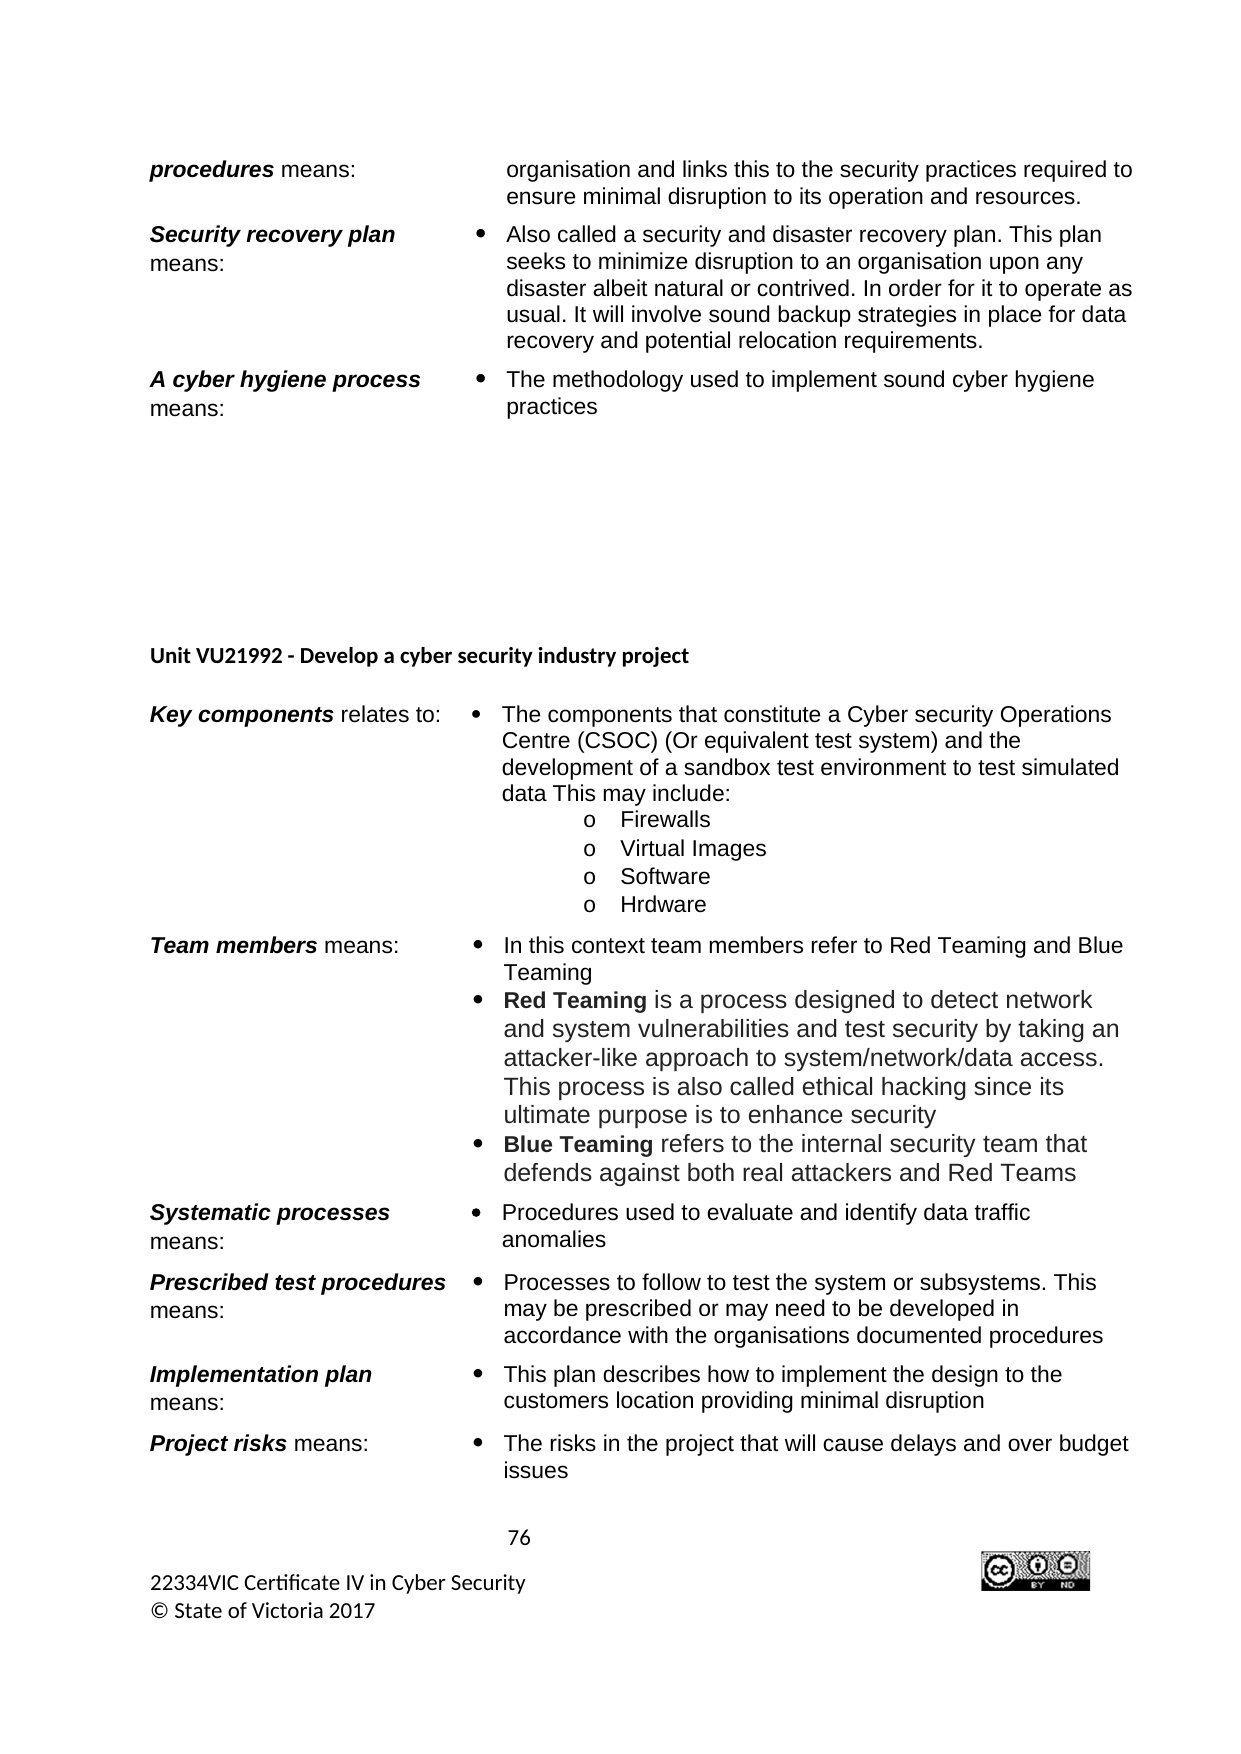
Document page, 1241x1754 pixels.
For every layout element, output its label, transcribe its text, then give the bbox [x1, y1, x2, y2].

table_cell Procedures used to evaluate and identify data traffic anomalies [459, 1193, 1147, 1262]
table_header Key components relates to: [138, 695, 459, 926]
table_header The components that constitute a Cyber security Operations Centre (CSOC) (Or equivalent test system) and the development of a sandbox test environment to test simulated data This may include: Firewalls Virtual Images Software Hrdware [459, 695, 1147, 926]
table_cell Also called a security and disaster recovery plan. This plan seeks to minimize disruption to an organisation upon any disaster albeit natural or contrived. In order for it to operate as usual. It will involve sound backup strategies in place for data recovery and potential relocation requirements. [462, 215, 1147, 360]
table_cell Implementation plan means: [138, 1354, 459, 1424]
table_cell The methodology used to implement sound cyber hygiene practices [462, 360, 1147, 429]
table_cell In this context team members refer to Red Teaming and Blue Teaming Red Teaming is a process designed to detect network and system vulnerabilities and test security by taking an attacker-like approach to system/network/data access. This process is also called ethical hacking since its ultimate purpose is to enhance security Blue Teaming refers to the internal security team that defends against both real attackers and Red Teams [459, 926, 1147, 1193]
table_cell Prescribed test procedures means: [138, 1262, 459, 1354]
picture [981, 1551, 1091, 1591]
table_cell Project risks means: [138, 1424, 459, 1489]
table_cell A cyber hygiene process means: [138, 360, 462, 429]
table_cell Systematic processes means: [138, 1193, 459, 1262]
text Unit VU21992 - Develop a cyber security industry project [150, 641, 1090, 669]
table_cell Processes to follow to test the system or subsystems. This may be prescribed or may need to be developed in accordance with the organisations documented procedures [459, 1262, 1147, 1354]
table_cell Security plan and procedures means: [138, 150, 462, 215]
table_cell Security recovery plan means: [138, 215, 462, 360]
table_cell The risks in the project that will cause delays and over budget issues [459, 1424, 1147, 1489]
table_cell Team members means: [138, 926, 459, 1193]
table_cell This plan describes how to implement the design to the customers location providing minimal disruption [459, 1354, 1147, 1424]
